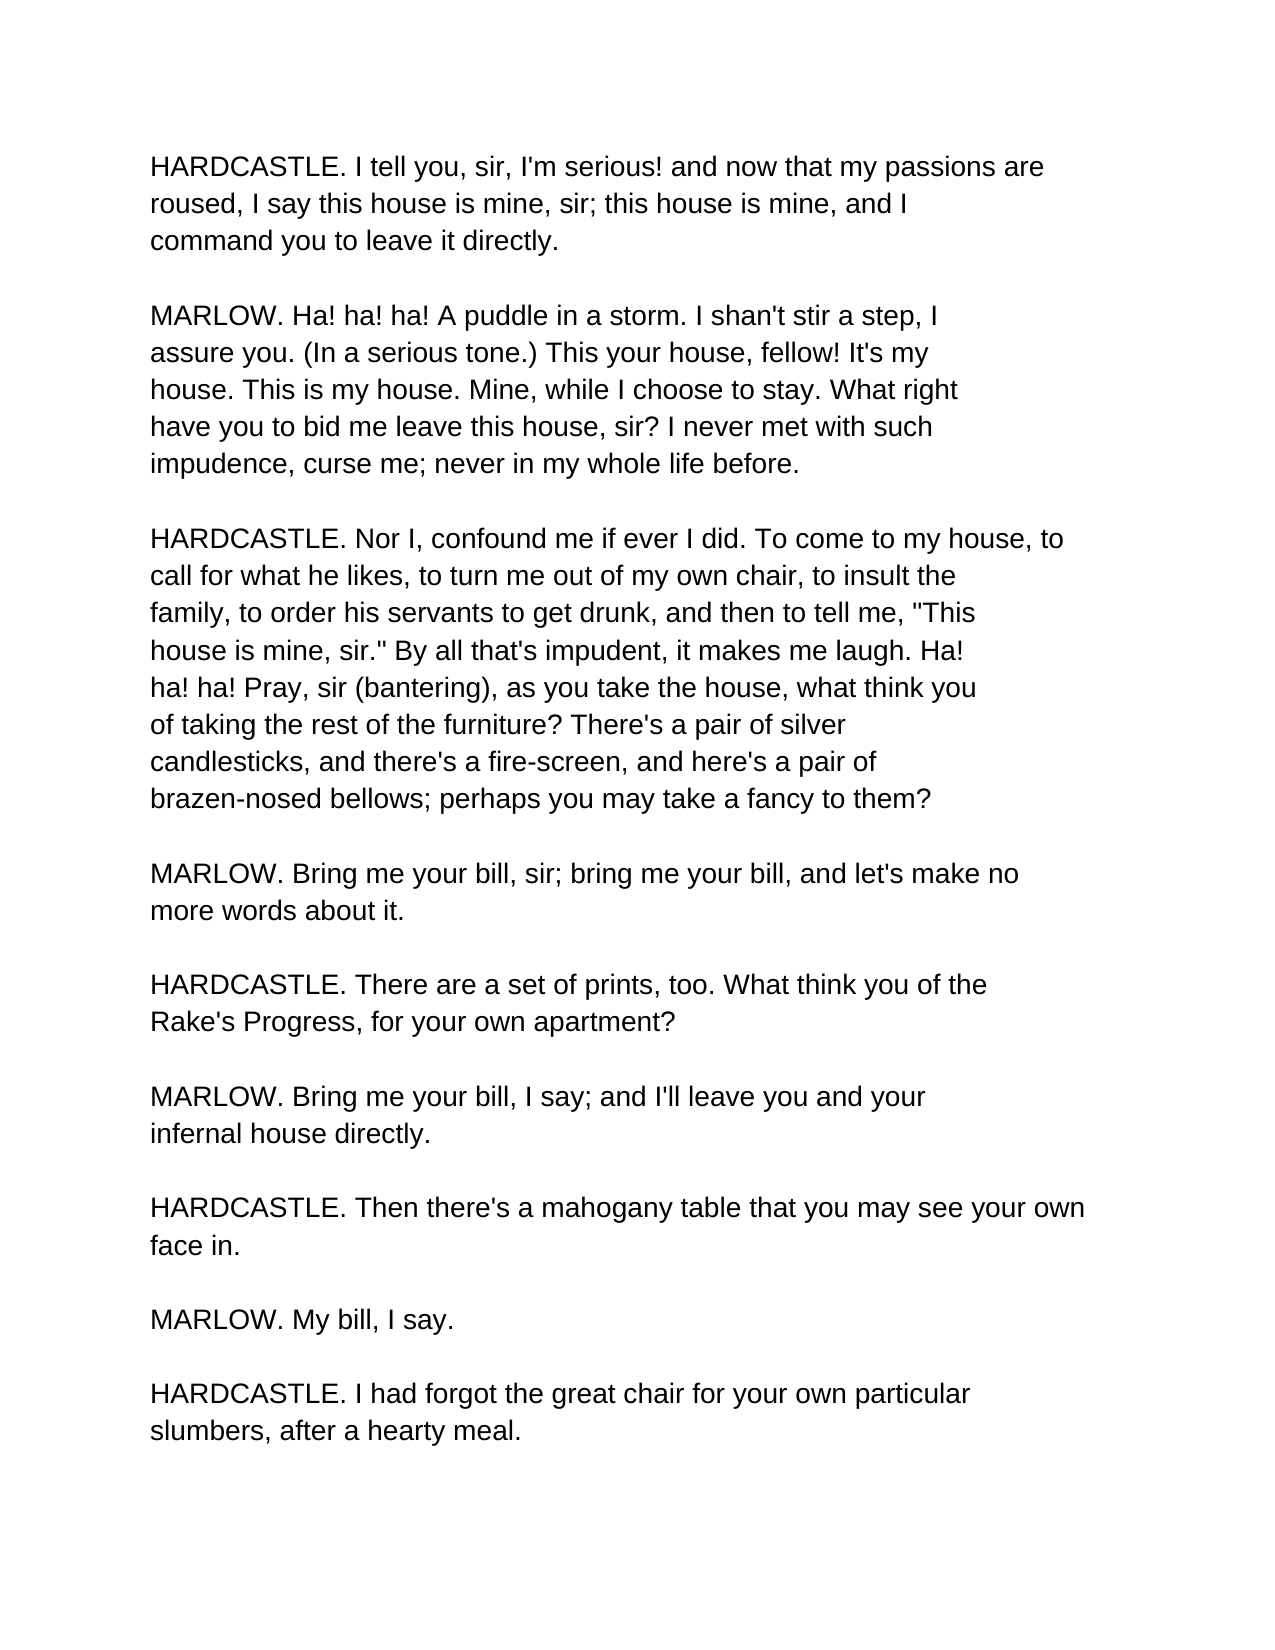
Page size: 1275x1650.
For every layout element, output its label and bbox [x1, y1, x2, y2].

text [150, 150, 1125, 1484]
